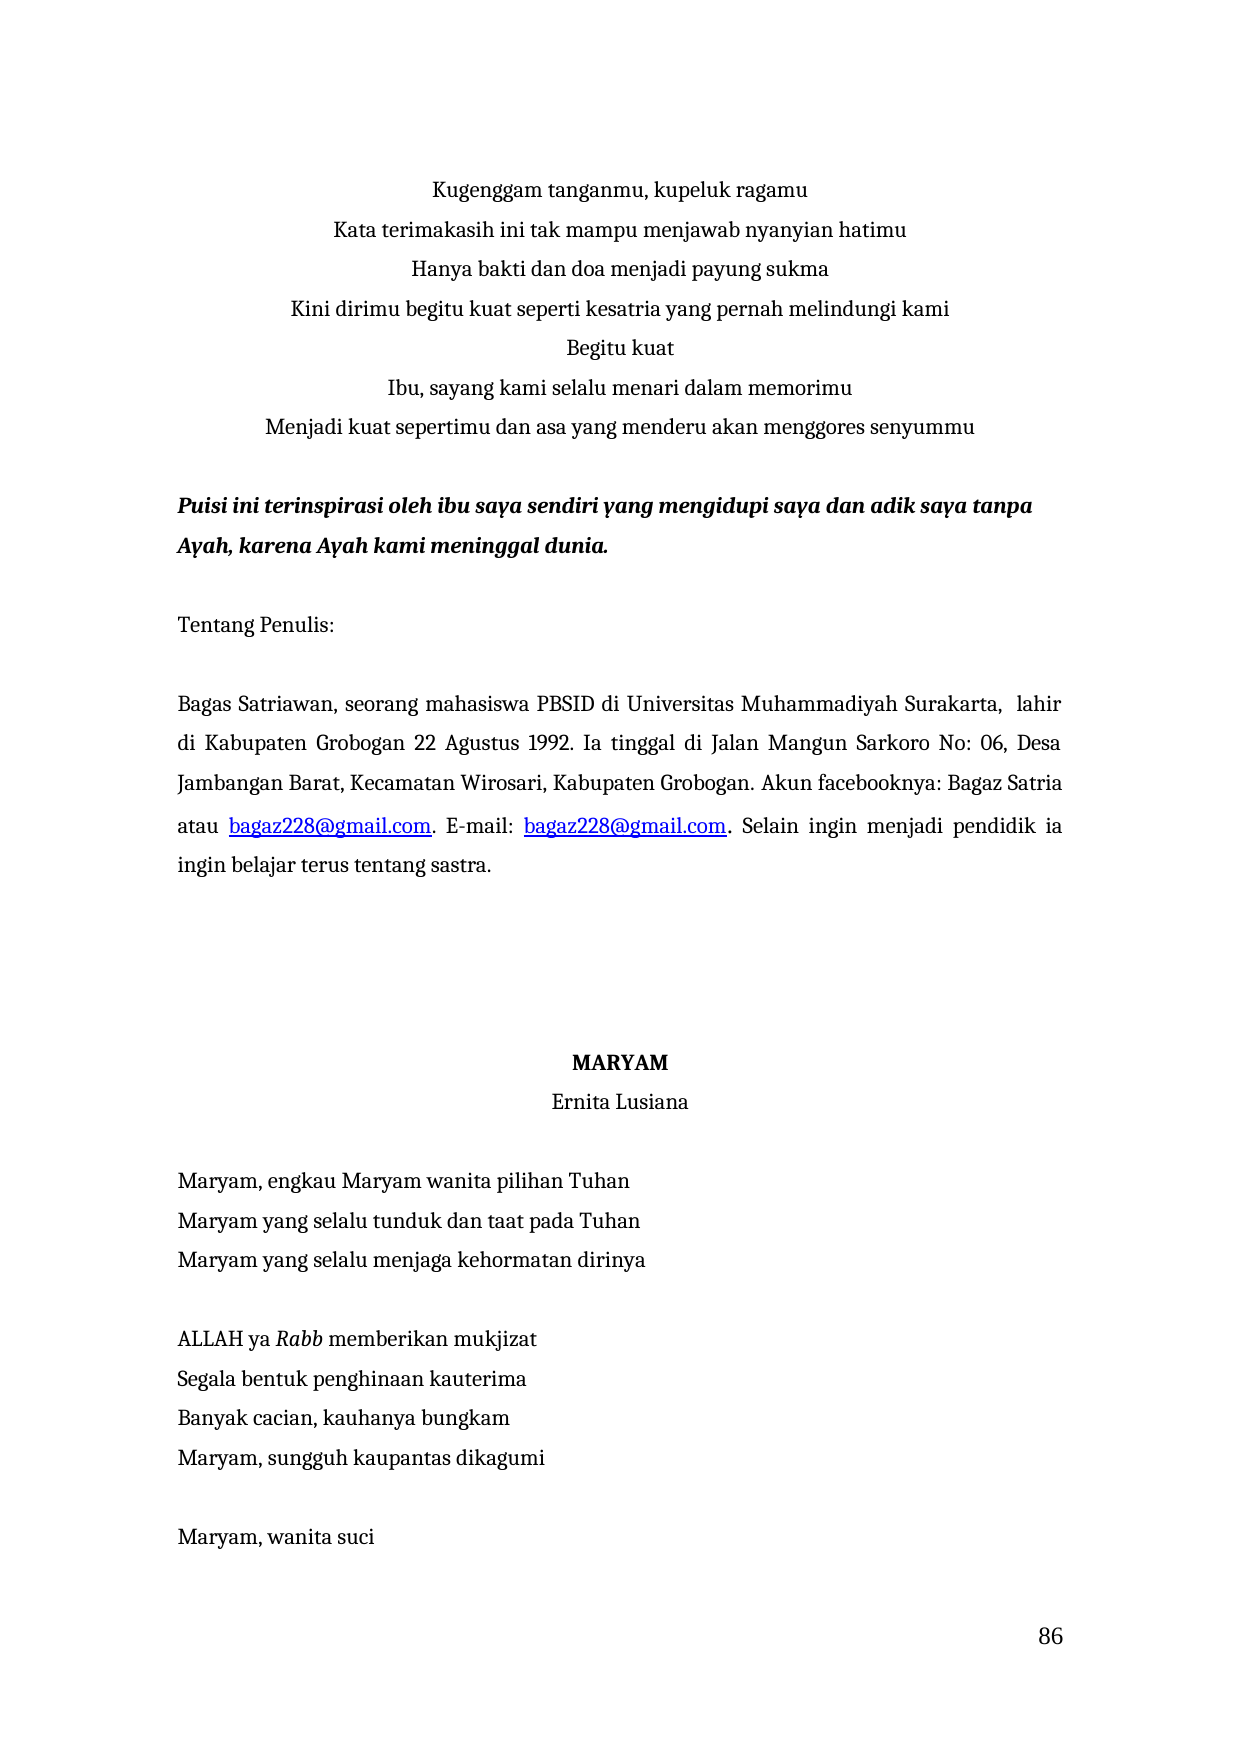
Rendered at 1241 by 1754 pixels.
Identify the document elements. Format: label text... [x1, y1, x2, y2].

text Maryam, engkau Maryam wanita pilihan Tuhan [177, 1168, 1063, 1194]
text Banyak cacian, kauhanya bungkam [177, 1405, 1063, 1431]
text Ibu, sayang kami selalu menari dalam memorimu [177, 374, 1063, 401]
text Segala bentuk penghinaan kauterima [177, 1366, 1063, 1392]
text Kini dirimu begitu kuat seperti kesatria yang pernah melindungi kami [177, 296, 1063, 322]
text Maryam, wanita suci [177, 1523, 1063, 1550]
text Maryam, sungguh kaupantas dikagumi [177, 1444, 1063, 1471]
text Hanya bakti dan doa menjadi payung sukma [177, 256, 1063, 282]
text ALLAH ya Rabb memberikan mukjizat [177, 1326, 1063, 1352]
text Kata terimakasih ini tak mampu menjawab nyanyian hatimu [177, 217, 1063, 243]
text Puisi ini terinspirasi oleh ibu saya sendiri yang mengidupi saya dan adik saya tanpa Ayah, karena Ayah kami meninggal dunia. [177, 493, 1063, 559]
text Maryam yang selalu tunduk dan taat pada Tuhan [177, 1208, 1063, 1234]
text Kugenggam tanganmu, kupeluk ragamu [177, 177, 1063, 203]
text Bagas Satriawan, seorang mahasiswa PBSID di Universitas Muhammadiyah Surakarta, lahir di Kabupaten Grobogan 22 Agustus 1992. Ia tinggal di Jalan Mangun Sarkoro No: 06, Desa Jambangan Barat, Kecamatan Wirosari, Kabupaten Grobogan. Akun facebooknya: Bagaz Satria atau bagaz228@gmail.com. E-mail: bagaz228@gmail.com. Selain ingin menjadi pendidik ia ingin belajar terus tentang sastra. [177, 690, 1063, 879]
text Maryam yang selalu menjaga kehormatan dirinya [177, 1247, 1063, 1273]
text Begitu kuat [177, 335, 1063, 361]
text Tentang Penulis: [177, 611, 1063, 638]
text MARYAM [177, 1050, 1063, 1076]
text Ernita Lusiana [177, 1089, 1063, 1116]
text Menjadi kuat sepertimu dan asa yang menderu akan menggores senyummu [177, 414, 1063, 440]
